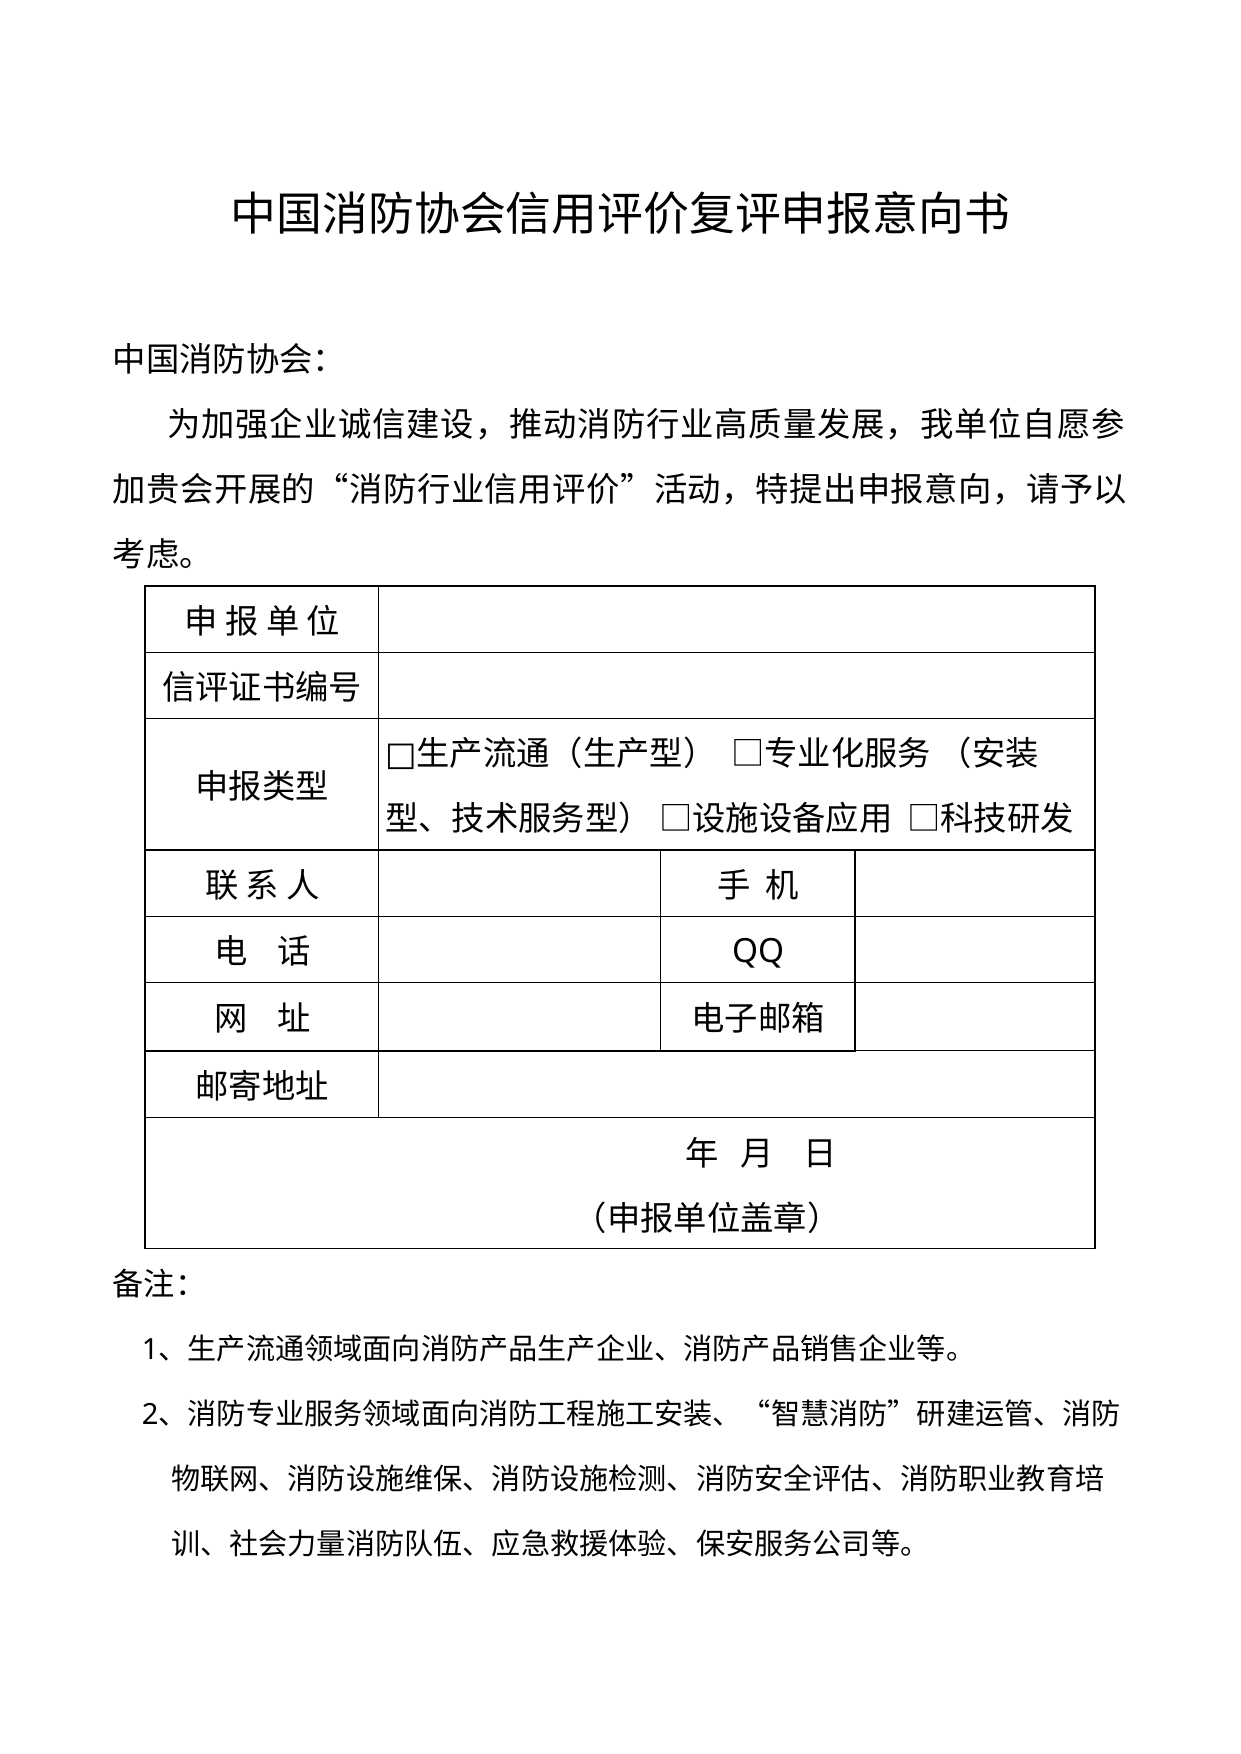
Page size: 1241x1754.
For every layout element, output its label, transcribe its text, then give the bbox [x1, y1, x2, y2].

text 中国消防协会信用评价复评申报意向书 [112, 162, 1128, 259]
table_cell 联 系 人 [146, 851, 378, 916]
table_cell [856, 851, 1094, 916]
table_cell 申报类型 [146, 719, 378, 849]
table_cell 电 话 [146, 917, 378, 982]
text 为加强企业诚信建设，推动消防行业高质量发展，我单位自愿参加贵会开展的“消防行业信用评价”活动，特提出申报意向，请予以考虑。 [112, 389, 1128, 584]
table_cell [856, 917, 1094, 982]
table_header [379, 587, 1094, 652]
table_cell □生产流通（生产型） □专业化服务 （安装型、技术服务型） □设施设备应用 □科技研发 [379, 719, 1094, 849]
table_header 申 报 单 位 [146, 587, 378, 652]
table_cell 邮寄地址 [146, 1052, 378, 1117]
table_cell [856, 983, 1094, 1050]
table_cell [379, 653, 1094, 718]
table_cell 年 月 日 （申报单位盖章） [146, 1118, 1094, 1248]
text 备注： [112, 1249, 1128, 1314]
table_cell 电子邮箱 [661, 983, 854, 1050]
table_cell [379, 851, 660, 916]
table_cell QQ [661, 917, 854, 982]
text 中国消防协会： [112, 324, 1128, 389]
table_cell 手 机 [661, 851, 854, 916]
table_cell [379, 983, 660, 1050]
table_cell 网 址 [146, 983, 378, 1050]
table_cell [379, 917, 660, 982]
text 2、消防专业服务领域面向消防工程施工安装、“智慧消防”研建运管、消防物联网、消防设施维保、消防设施检测、消防安全评估、消防职业教育培训、社会力量消防队伍、应急救援体验、保安服务公司等。 [142, 1379, 1128, 1574]
table_cell [379, 1051, 1094, 1117]
table_cell 信评证书编号 [146, 653, 378, 718]
text 1、生产流通领域面向消防产品生产企业、消防产品销售企业等。 [112, 1314, 1128, 1379]
